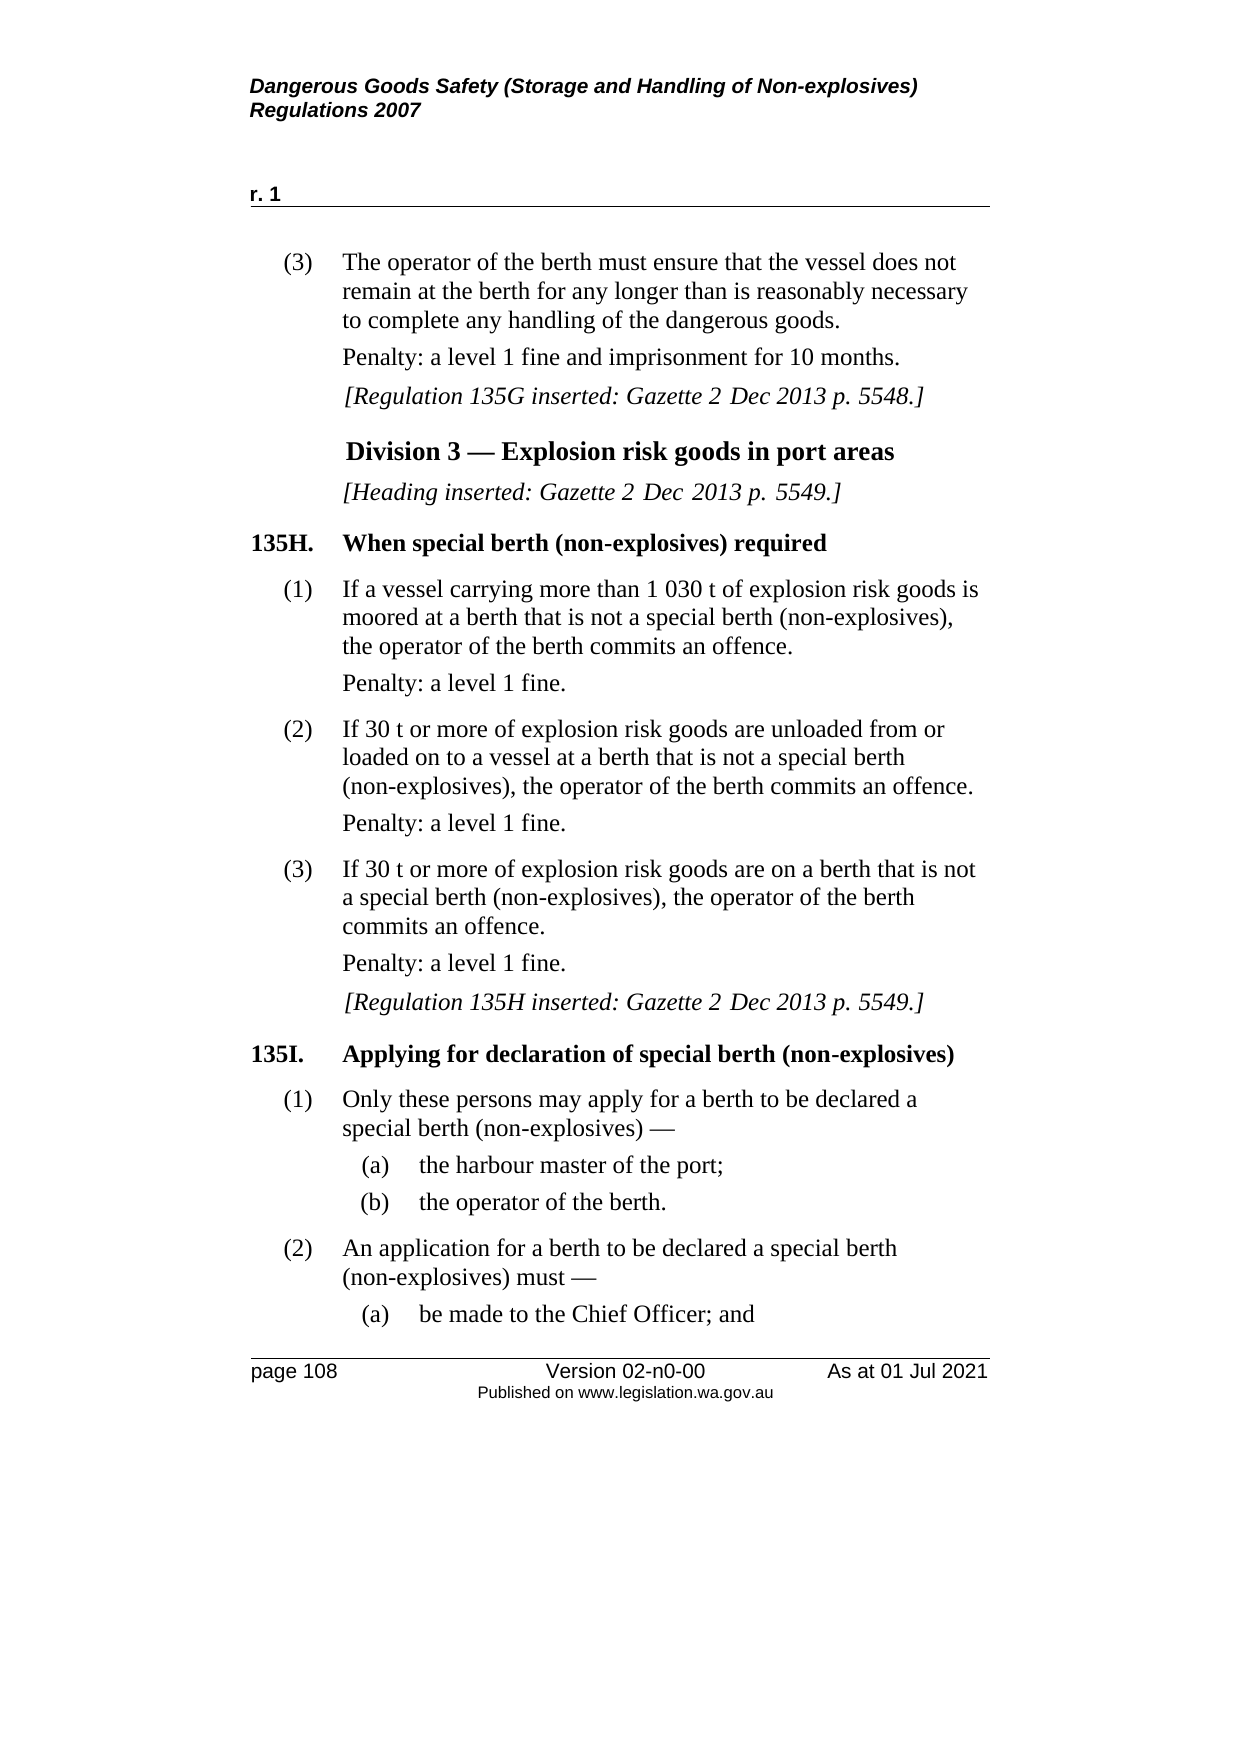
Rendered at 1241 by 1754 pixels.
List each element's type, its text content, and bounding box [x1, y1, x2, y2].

text Penalty: a level 1 fine. [251, 808, 990, 837]
subtitle 135H. When special berth (non-explosives) required [251, 528, 990, 557]
text (2) If 30 t or more of explosion risk goods are unloaded from or loaded on to a vessel at a berth that is not a special berth (non-explosives), the operator of the berth commits an offence. [251, 714, 990, 800]
text (2) An application for a berth to be declared a special berth (non-explosives) must — [251, 1233, 990, 1290]
text (3) The operator of the berth must ensure that the vessel does not remain at the berth for any longer than is reasonably necessary to complete any handling of the dangerous goods. [251, 247, 990, 334]
subtitle 135I. Applying for declaration of special berth (non-explosives) [251, 1039, 990, 1068]
text (a) the harbour master of the port; [251, 1150, 990, 1179]
text (a) be made to the Chief Officer; and [251, 1299, 990, 1327]
text Penalty: a level 1 fine. [251, 948, 990, 977]
text Penalty: a level 1 fine and imprisonment for 10 months. [251, 342, 990, 371]
text (3) If 30 t or more of explosion risk goods are on a berth that is not a special berth (non-explosives), the operator of the berth commits an offence. [251, 854, 990, 940]
subtitle [Heading inserted: Gazette 2 Dec 2013 p. 5549.] [251, 477, 990, 505]
text Penalty: a level 1 fine. [251, 668, 990, 697]
subtitle Division 3 — Explosion risk goods in port areas [251, 435, 990, 466]
text (1) If a vessel carrying more than 1 030 t of explosion risk goods is moored at a berth that is not a special berth (non-explosives), the operator of the berth commits an offence. [251, 574, 990, 660]
text [Regulation 135G inserted: Gazette 2 Dec 2013 p. 5548.] [251, 381, 990, 410]
text (1) Only these persons may apply for a berth to be declared a special berth (non-explosives) — [251, 1084, 990, 1142]
text (b) the operator of the berth. [251, 1187, 990, 1216]
text [Regulation 135H inserted: Gazette 2 Dec 2013 p. 5549.] [251, 987, 990, 1016]
